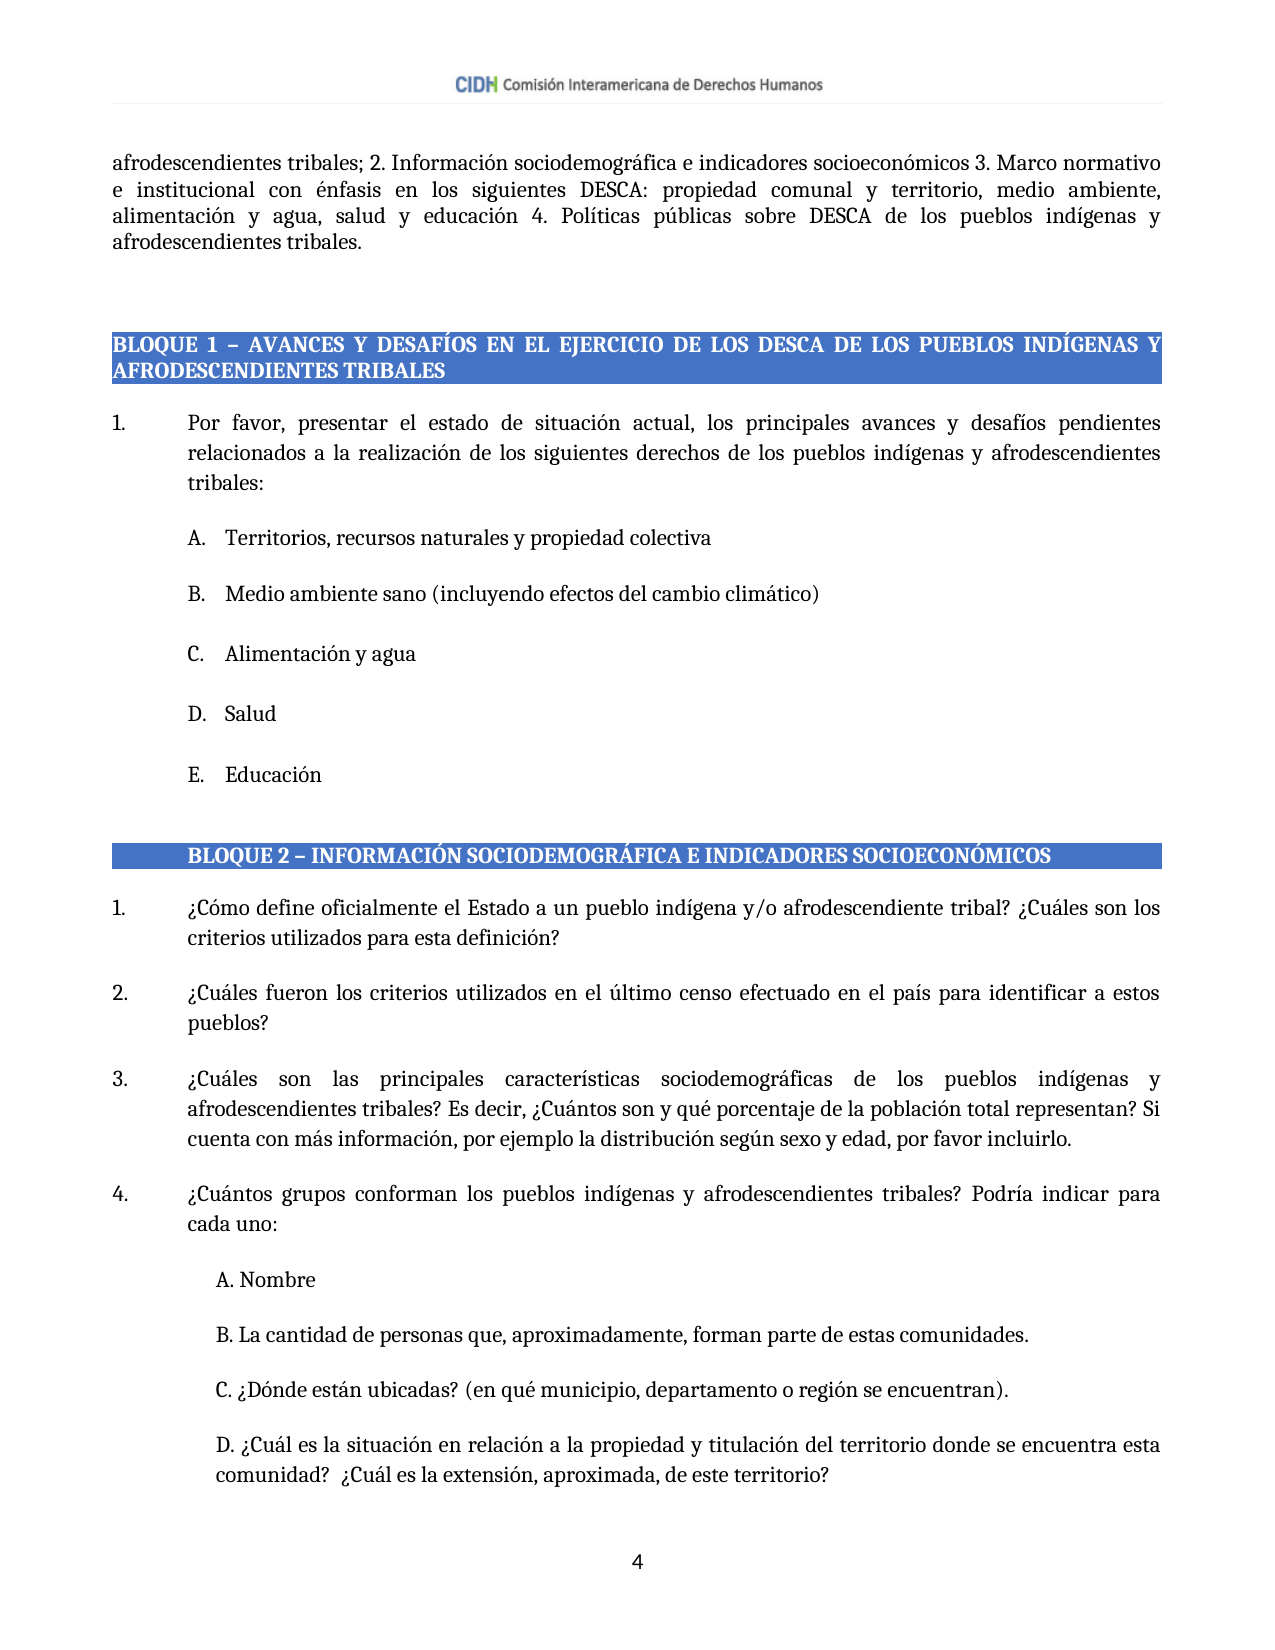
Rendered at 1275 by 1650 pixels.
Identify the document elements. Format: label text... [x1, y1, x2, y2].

text A. Nombre [216, 1266, 1162, 1293]
text BLOQUE 2 – INFORMACIÓN SOCIODEMOGRÁFICA E INDICADORES SOCIOECONÓMICOS [112, 843, 1162, 869]
list Alimentación y agua [187, 641, 1162, 667]
list ¿Cómo define oficialmente el Estado a un pueblo indígena y/o afrodescendiente tribal? ¿Cuáles son los criterios utilizados para esta definición? [112, 894, 1162, 951]
list Medio ambiente sano (incluyendo efectos del cambio climático) [187, 580, 1162, 607]
text C. ¿Dónde están ubicadas? (en qué municipio, departamento o región se encuentran). [141, 1377, 1162, 1403]
list ¿Cuáles son las principales características sociodemográficas de los pueblos indígenas y afrodescendientes tribales? Es decir, ¿Cuántos son y qué porcentaje de la población total representan? Si cuenta con más información, por ejemplo la distribución según sexo y edad, por favor incluirlo. [112, 1065, 1162, 1152]
picture [449, 75, 826, 95]
list Educación [187, 762, 1162, 788]
text BLOQUE 1 – AVANCES Y DESAFÍOS EN EL EJERCICIO DE LOS DESCA DE LOS PUEBLOS INDÍGENAS Y AFRODESCENDIENTES TRIBALES [112, 332, 1162, 384]
list Territorios, recursos naturales y propiedad colectiva [187, 525, 1162, 551]
list ¿Cuáles fueron los criterios utilizados en el último censo efectuado en el país para identificar a estos pueblos? [112, 980, 1162, 1036]
text D. ¿Cuál es la situación en relación a la propiedad y titulación del territorio donde se encuentra esta comunidad? ¿Cuál es la extensión, aproximada, de este territorio? [216, 1432, 1162, 1488]
list ¿Cuántos grupos conforman los pueblos indígenas y afrodescendientes tribales? Podría indicar para cada uno: [112, 1181, 1162, 1237]
list Por favor, presentar el estado de situación actual, los principales avances y desafíos pendientes relacionados a la realización de los siguientes derechos de los pueblos indígenas y afrodescendientes tribales: [112, 409, 1162, 496]
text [112, 150, 1162, 255]
text B. La cantidad de personas que, aproximadamente, forman parte de estas comunidades. [216, 1322, 1162, 1348]
list Salud [187, 701, 1162, 727]
